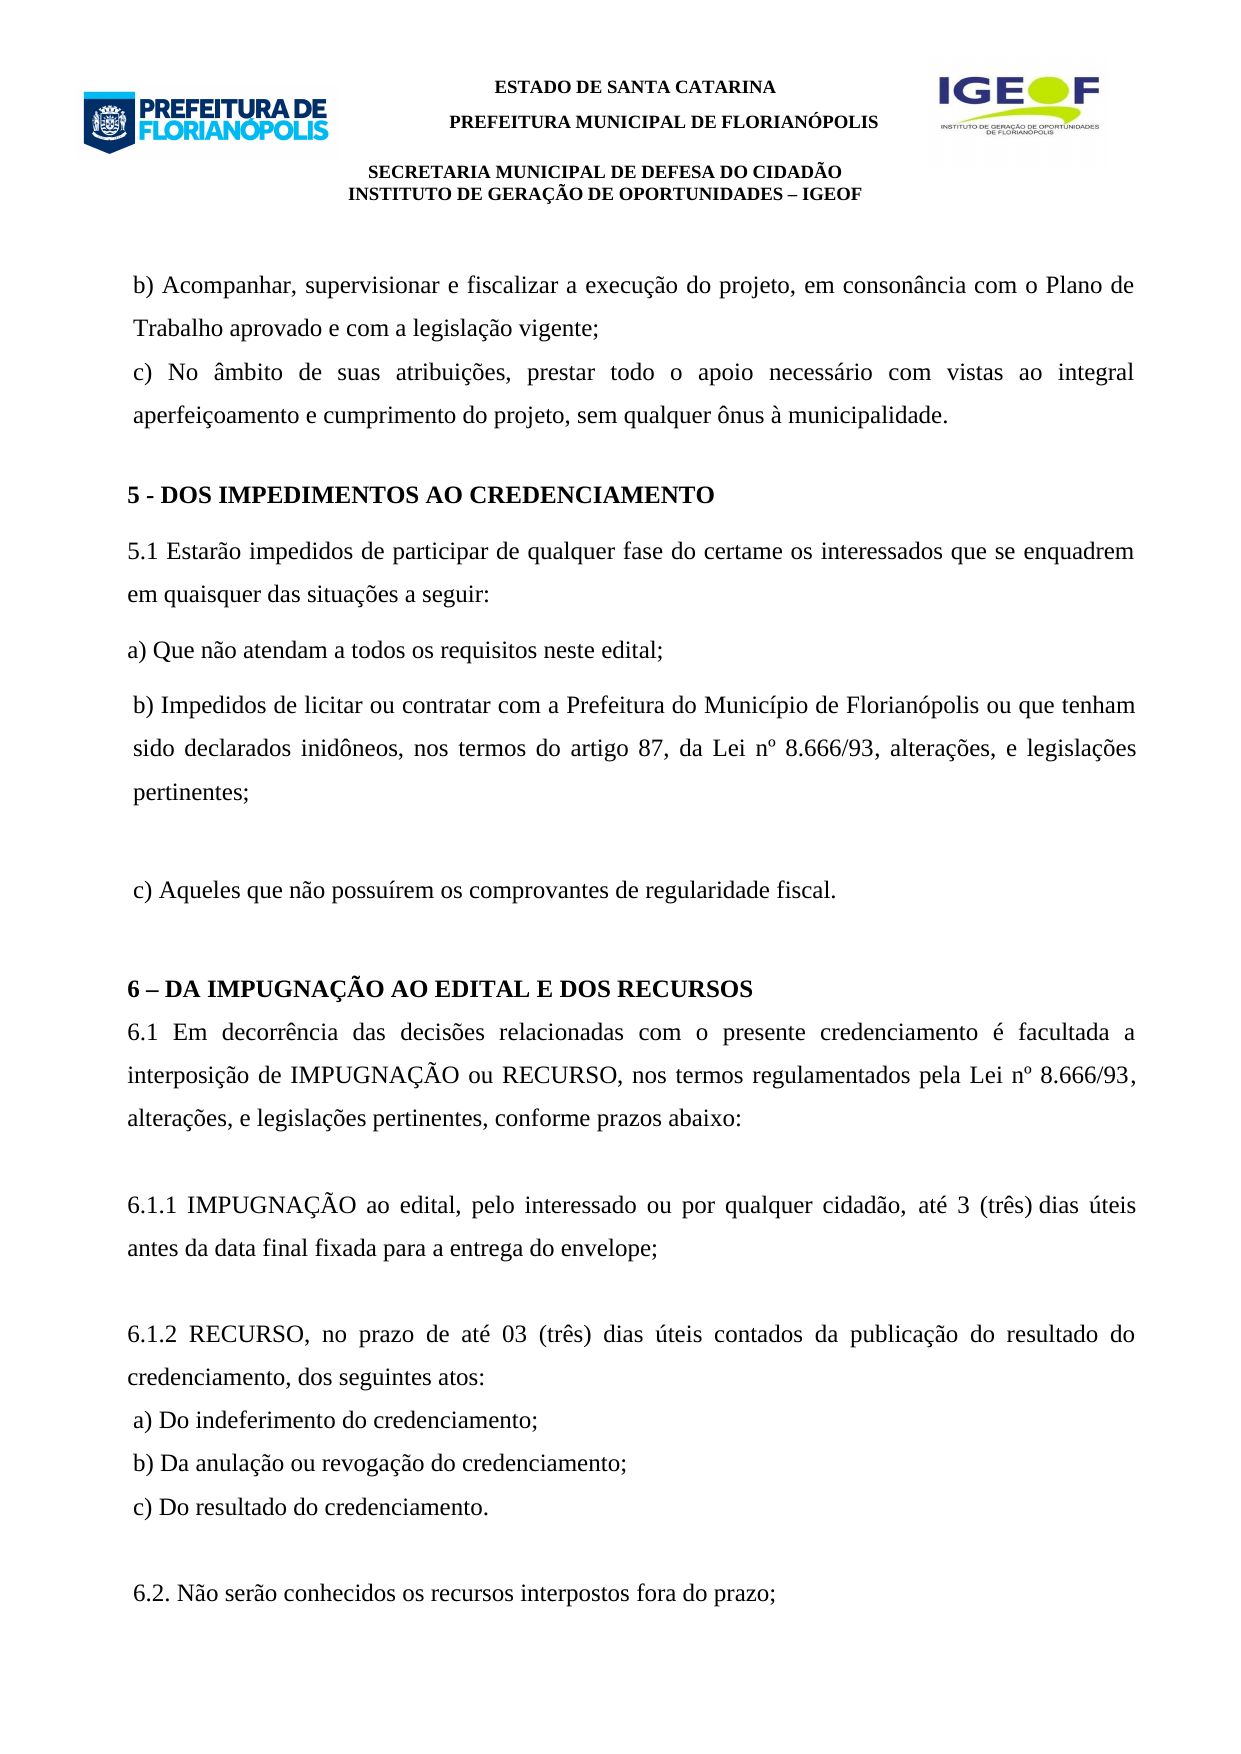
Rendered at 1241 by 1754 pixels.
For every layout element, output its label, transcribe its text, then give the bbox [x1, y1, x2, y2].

text 5 - DOS IMPEDIMENTOS AO CREDENCIAMENTO [127, 480, 1136, 509]
text a) Que não atendam a todos os requisitos neste edital; [127, 635, 1136, 663]
text a) Do indeferimento do credenciamento; [133, 1405, 1136, 1434]
list b) Acompanhar, supervisionar e fiscalizar a execução do projeto, em consonância com o Plano de Trabalho aprovado e com a legislação vigente; [133, 270, 1136, 342]
text b) Impedidos de licitar ou contratar com a Prefeitura do Município de Florianópolis ou que tenham sido declarados inidôneos, nos termos do artigo 87, da Lei nº 8.666/93, alterações, e legislações pertinentes; [133, 690, 1136, 805]
text 6.1.2 RECURSO, no prazo de até 03 (três) dias úteis contados da publicação do resultado do credenciamento, dos seguintes atos: [127, 1319, 1136, 1391]
text 6.2. Não serão conhecidos os recursos interpostos fora do prazo; [133, 1578, 1136, 1607]
text 6 – DA IMPUGNAÇÃO AO EDITAL E DOS RECURSOS [127, 974, 1136, 1003]
text 6.1.1 IMPUGNAÇÃO ao edital, pelo interessado ou por qualquer cidadão, até 3 (três) dias úteis antes da data final fixada para a entrega do envelope; [127, 1190, 1136, 1262]
text 6.1 Em decorrência das decisões relacionadas com o presente credenciamento é facultada a interposição de IMPUGNAÇÃO ou RECURSO, nos termos regulamentados pela Lei nº 8.666/93, alterações, e legislações pertinentes, conforme prazos abaixo: [127, 1017, 1136, 1132]
list c) No âmbito de suas atribuições, prestar todo o apoio necessário com vistas ao integral aperfeiçoamento e cumprimento do projeto, sem qualquer ônus à municipalidade. [133, 357, 1136, 428]
text c) Do resultado do credenciamento. [133, 1492, 1136, 1520]
text b) Da anulação ou revogação do credenciamento; [133, 1448, 1136, 1477]
text 5.1 Estarão impedidos de participar de qualquer fase do certame os interessados que se enquadrem em quaisquer das situações a seguir: [127, 536, 1136, 608]
picture [927, 50, 1110, 170]
picture [73, 84, 341, 159]
list c) Aqueles que não possuírem os comprovantes de regularidade fiscal. [133, 875, 1136, 904]
